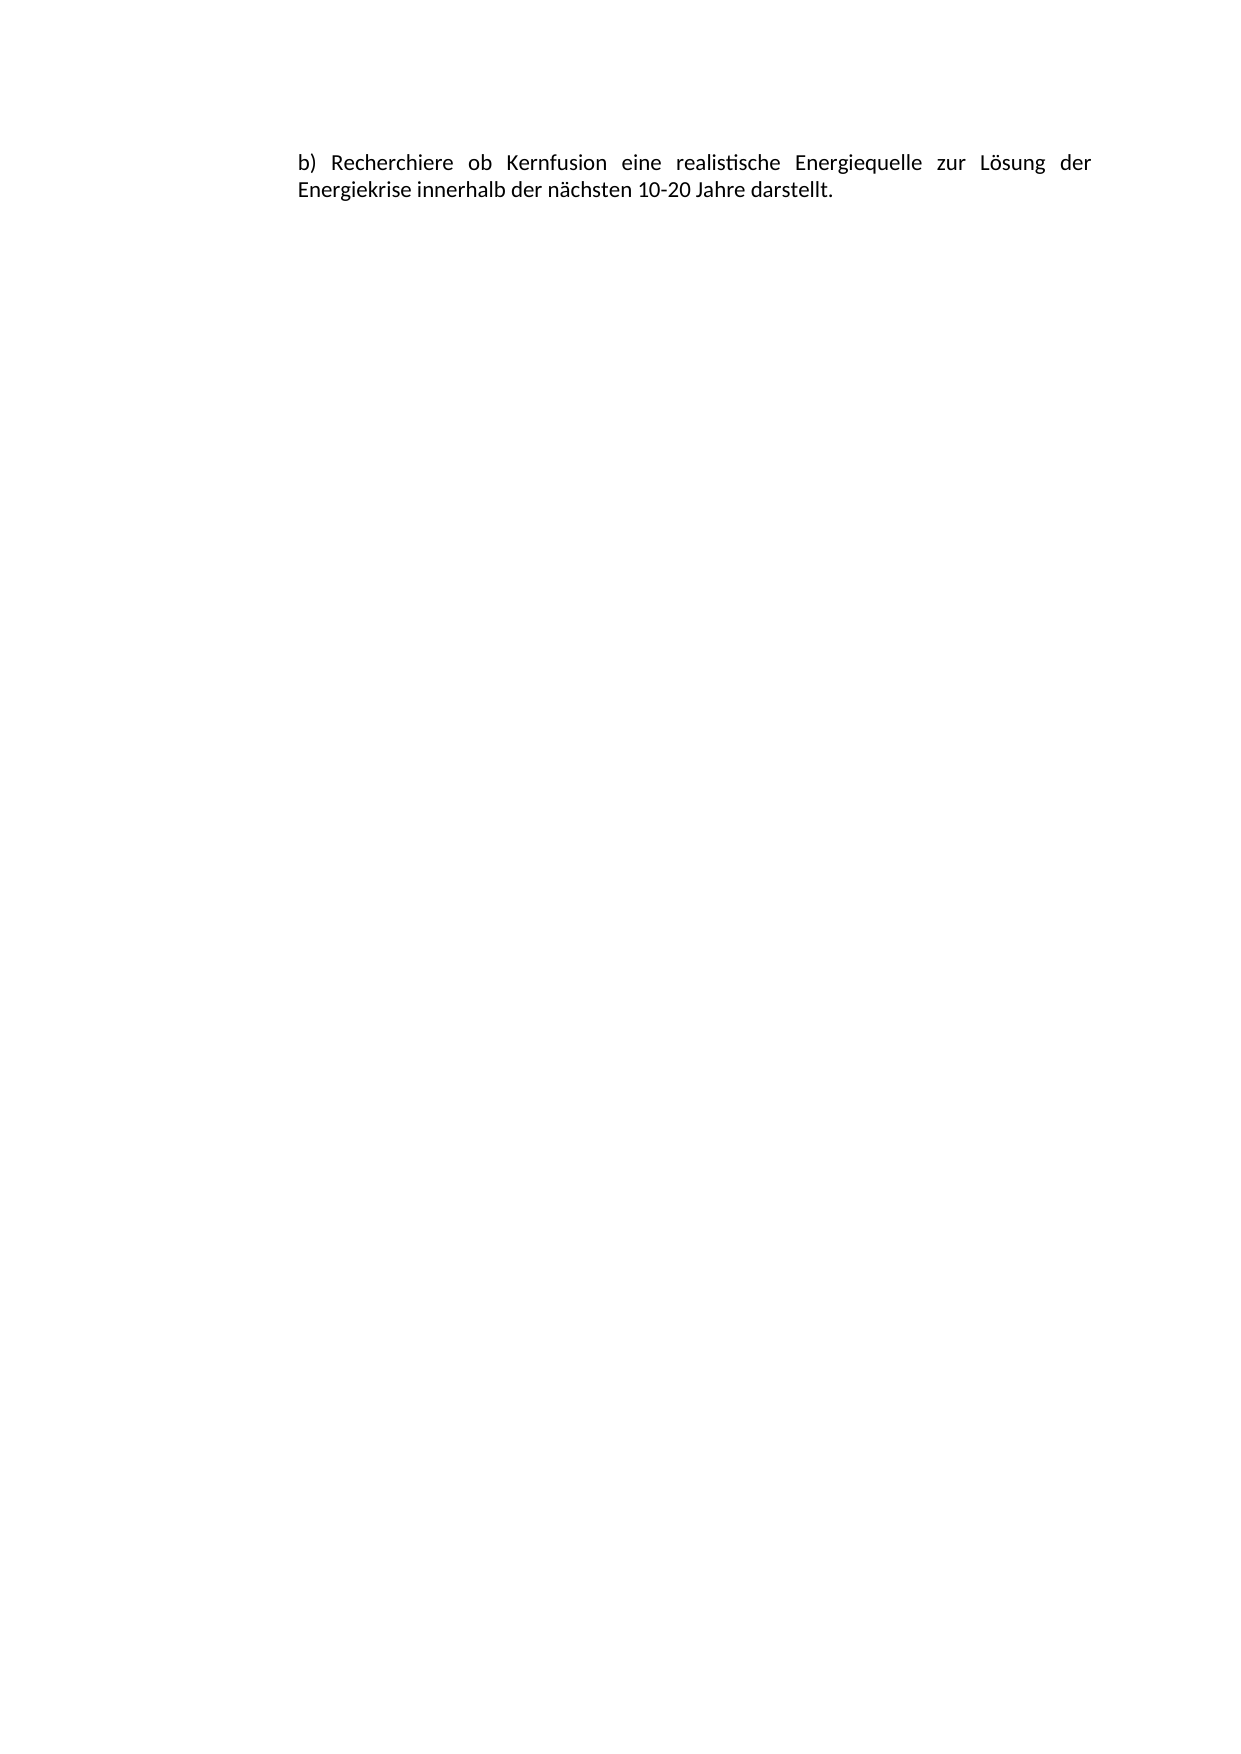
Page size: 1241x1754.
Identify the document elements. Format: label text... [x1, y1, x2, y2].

text b) Recherchiere ob Kernfusion eine realistische Energiequelle zur Lösung der Energiekrise innerhalb der nächsten 10-20 Jahre darstellt. [298, 148, 1093, 204]
